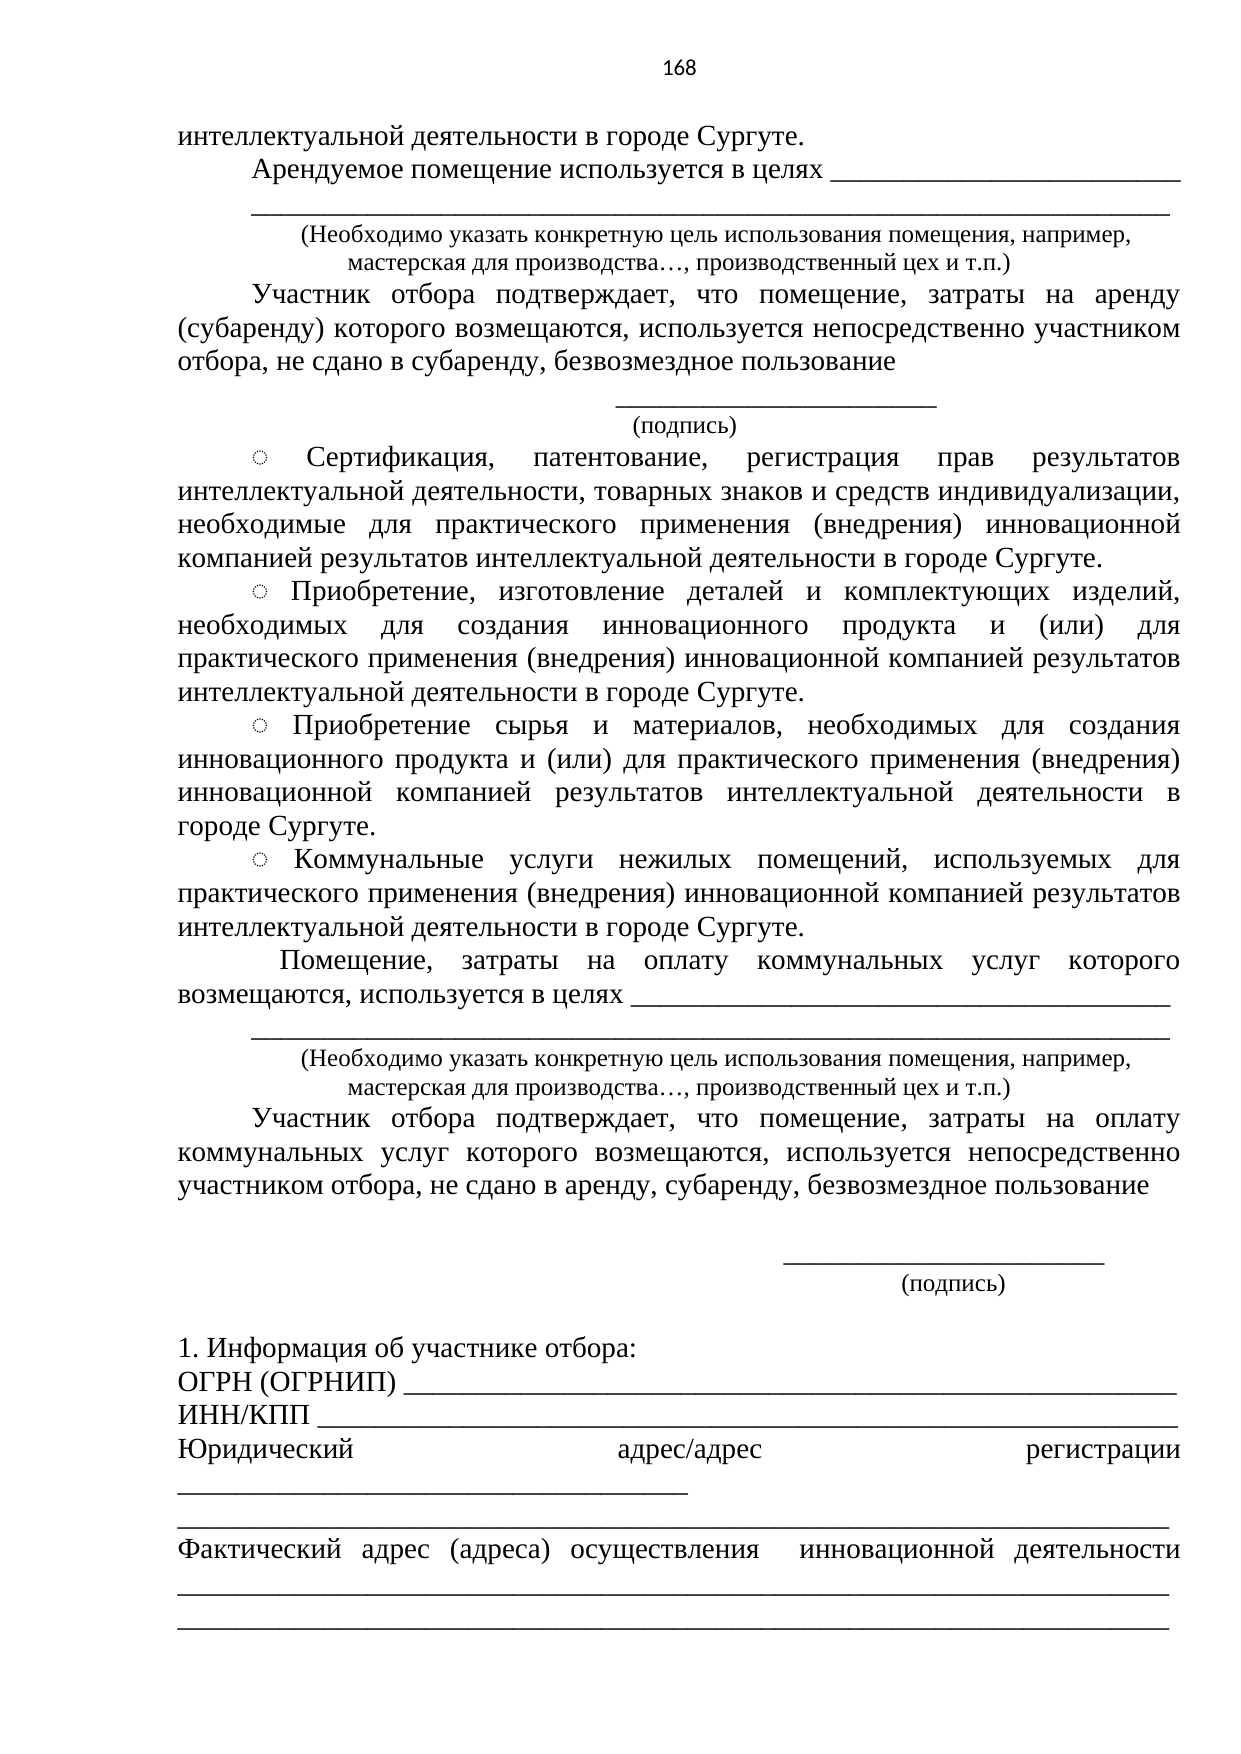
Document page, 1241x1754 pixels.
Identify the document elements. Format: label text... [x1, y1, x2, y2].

text Юридический адрес/адрес регистрации ___________________________________ [177, 1431, 1181, 1498]
text (Необходимо указать конкретную цель использования помещения, например, мастерская для производства…, производственный цех и т.п.) [177, 1043, 1181, 1100]
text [177, 118, 1181, 152]
text Фактический адрес (адреса) осуществления инновационной деятельности ____________________________________________________________________ [177, 1532, 1181, 1599]
text Помещение, затраты на оплату коммунальных услуг которого возмещаются, используется в целях _____________________________________ [177, 942, 1181, 1009]
text ______________________ [177, 1234, 1181, 1268]
text _______________________________________________________________ [177, 185, 1181, 219]
text (Необходимо указать конкретную цель использования помещения, например, мастерская для производства…, производственный цех и т.п.) [177, 219, 1181, 276]
text (подпись) [177, 1268, 1181, 1297]
text Участник отбора подтверждает, что помещение, затраты на оплату коммунальных услуг которого возмещаются, используется непосредственно участником отбора, не сдано в аренду, субаренду, безвозмездное пользование [177, 1100, 1181, 1201]
text ОГРН (ОГРНИП) _____________________________________________________ [177, 1364, 1181, 1397]
text ____________________________________________________________________ [177, 1498, 1181, 1532]
text _______________________________________________________________ [177, 1009, 1181, 1043]
text ______________________ [177, 377, 1181, 410]
text Участник отбора подтверждает, что помещение, затраты на аренду (субаренду) которого возмещаются, используется непосредственно участником отбора, не сдано в субаренду, безвозмездное пользование [177, 276, 1181, 377]
text 󠄀 Приобретение сырья и материалов, необходимых для создания инновационного продукта и (или) для практического применения (внедрения) инновационной компанией результатов интеллектуальной деятельности в городе Сургуте. [177, 707, 1181, 842]
text ИНН/КПП ___________________________________________________________ [177, 1397, 1181, 1431]
text (подпись) [177, 410, 1181, 439]
text 1. Информация об участнике отбора: [177, 1330, 1181, 1364]
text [177, 1599, 1181, 1632]
text 󠄀 Сертификация, патентование, регистрация прав результатов интеллектуальной деятельности, товарных знаков и средств индивидуализации, необходимые для практического применения (внедрения) инновационной компанией результатов интеллектуальной деятельности в городе Сургуте. [177, 439, 1181, 573]
text 󠄀 Приобретение, изготовление деталей и комплектующих изделий, необходимых для создания инновационного продукта и (или) для практического применения (внедрения) инновационной компанией результатов интеллектуальной деятельности в городе Сургуте. [177, 573, 1181, 707]
text Арендуемое помещение используется в целях ________________________ [177, 152, 1181, 185]
text 󠄀 Коммунальные услуги нежилых помещений, используемых для практического применения (внедрения) инновационной компанией результатов интеллектуальной деятельности в городе Сургуте. [177, 842, 1181, 942]
